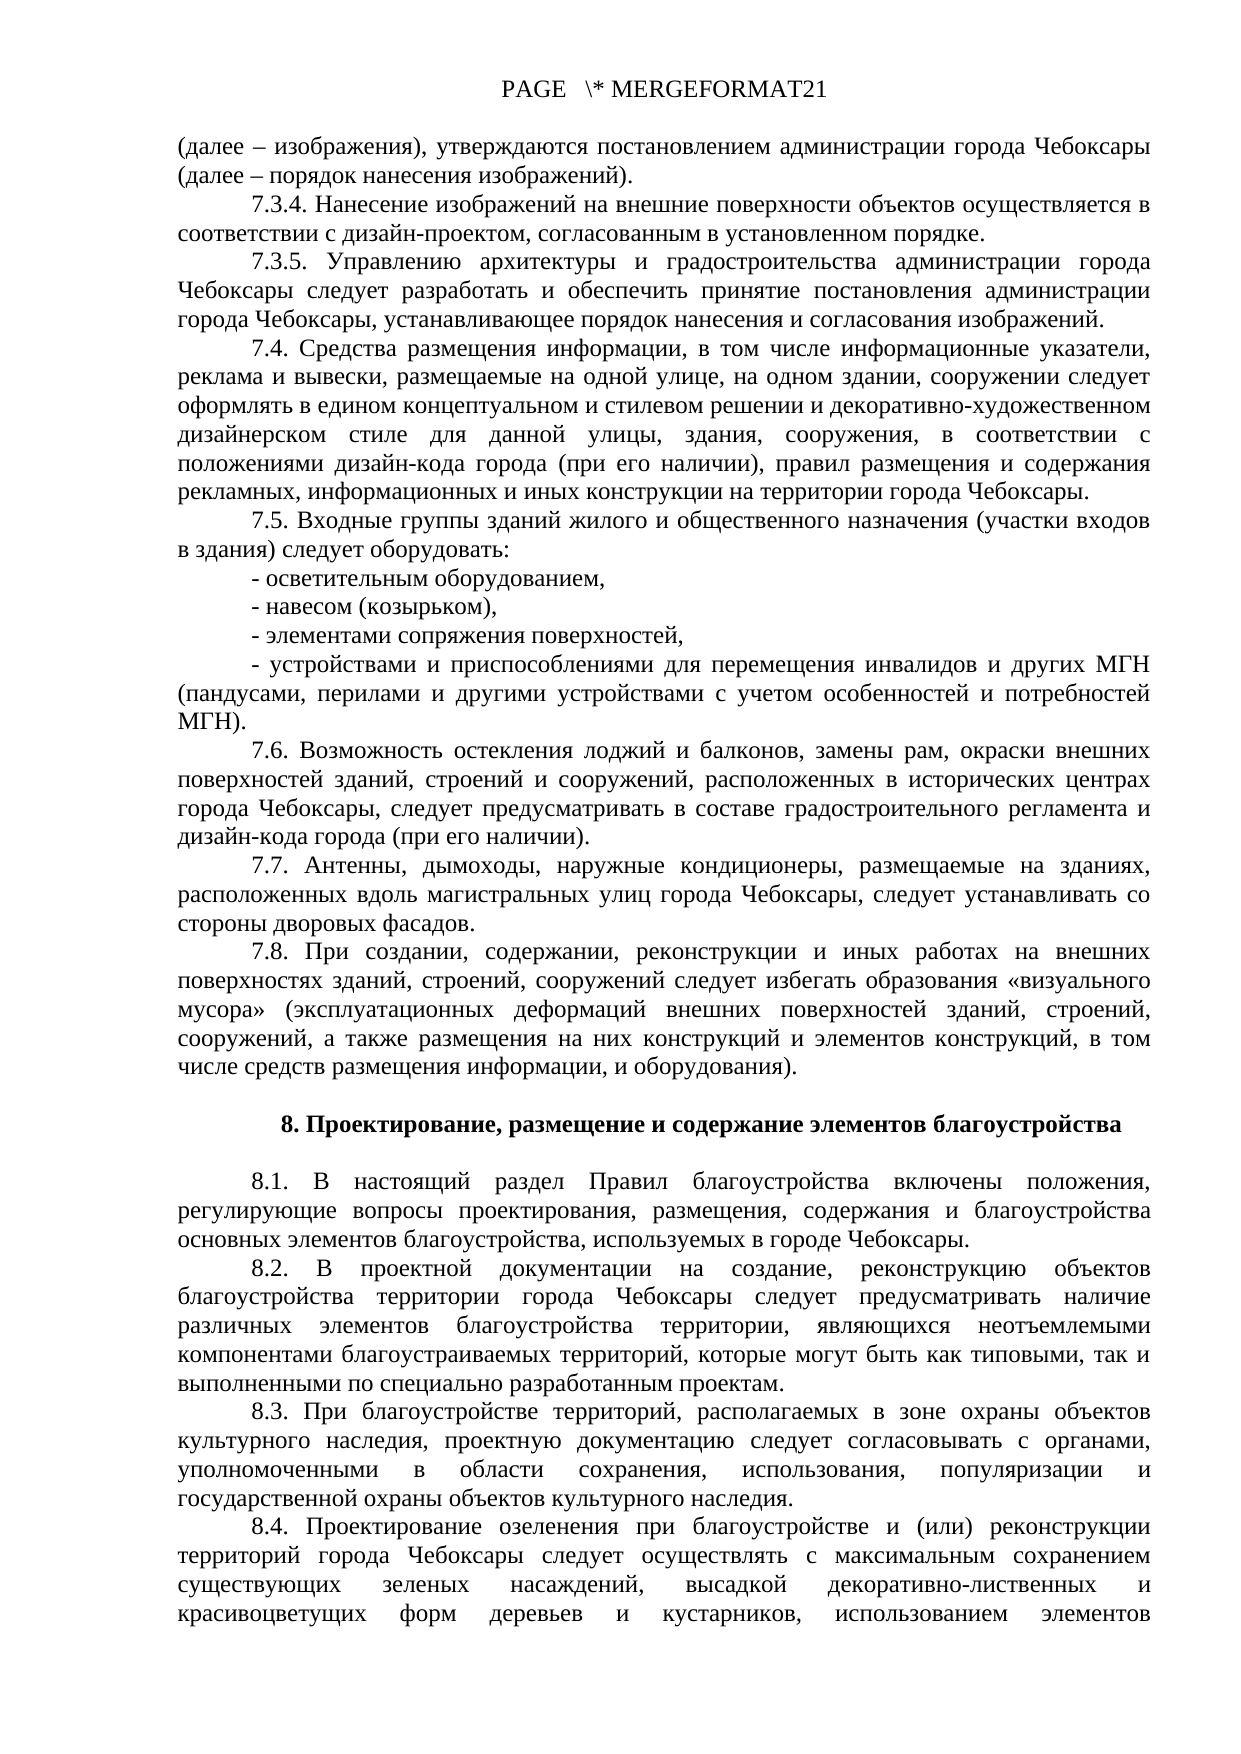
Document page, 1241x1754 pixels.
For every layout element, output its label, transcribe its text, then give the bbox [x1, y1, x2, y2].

text 7.7. Антенны, дымоходы, наружные кондиционеры, размещаемые на зданиях, расположенных вдоль магистральных улиц города Чебоксары, следует устанавливать со стороны дворовых фасадов. [177, 850, 1152, 936]
text 7.6. Возможность остекления лоджий и балконов, замены рам, окраски внешних поверхностей зданий, строений и сооружений, расположенных в исторических центрах города Чебоксары, следует предусматривать в составе градостроительного регламента и дизайн-кода города (при его наличии). [177, 735, 1152, 850]
text - устройствами и приспособлениями для перемещения инвалидов и других МГН (пандусами, перилами и другими устройствами с учетом особенностей и потребностей МГН). [177, 649, 1152, 735]
text - осветительным оборудованием, [177, 563, 1152, 591]
text 8.2. В проектной документации на создание, реконструкцию объектов благоустройства территории города Чебоксары следует предусматривать наличие различных элементов благоустройства территории, являющихся неотъемлемыми компонентами благоустраиваемых территорий, которые могут быть как типовыми, так и выполненными по специально разработанным проектам. [177, 1253, 1152, 1396]
text - навесом (козырьком), [177, 591, 1152, 620]
text 8.3. При благоустройстве территорий, располагаемых в зоне охраны объектов культурного наследия, проектную документацию следует согласовывать с органами, уполномоченными в области сохранения, использования, популяризации и государственной охраны объектов культурного наследия. [177, 1396, 1152, 1511]
text 7.4. Средства размещения информации, в том числе информационные указатели, реклама и вывески, размещаемые на одной улице, на одном здании, сооружении следует оформлять в едином концептуальном и стилевом решении и декоративно-художественном дизайнерском стиле для данной улицы, здания, сооружения, в соответствии с положениями дизайн-кода города (при его наличии), правил размещения и содержания рекламных, информационных и иных конструкции на территории города Чебоксары. [177, 333, 1152, 505]
text 8. Проектирование, размещение и содержание элементов благоустройства [177, 1109, 1152, 1138]
text 7.3.4. Нанесение изображений на внешние поверхности объектов осуществляется в соответствии с дизайн-проектом, согласованным в установленном порядке. [177, 189, 1152, 246]
text 7.3.5. Управлению архитектуры и градостроительства администрации города Чебоксары следует разработать и обеспечить принятие постановления администрации города Чебоксары, устанавливающее порядок нанесения и согласования изображений. [177, 246, 1152, 333]
text 7.5. Входные группы зданий жилого и общественного назначения (участки входов в здания) следует оборудовать: [177, 505, 1152, 563]
text 7.8. При создании, содержании, реконструкции и иных работах на внешних поверхностях зданий, строений, сооружений следует избегать образования «визуального мусора» (эксплуатационных деформаций внешних поверхностей зданий, строений, сооружений, а также размещения на них конструкций и элементов конструкций, в том числе средств размещения информации, и оборудования). [177, 936, 1152, 1080]
text - элементами сопряжения поверхностей, [177, 620, 1152, 649]
text 8.1. В настоящий раздел Правил благоустройства включены положения, регулирующие вопросы проектирования, размещения, содержания и благоустройства основных элементов благоустройства, используемых в городе Чебоксары. [177, 1166, 1152, 1253]
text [177, 131, 1152, 189]
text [177, 1511, 1152, 1626]
